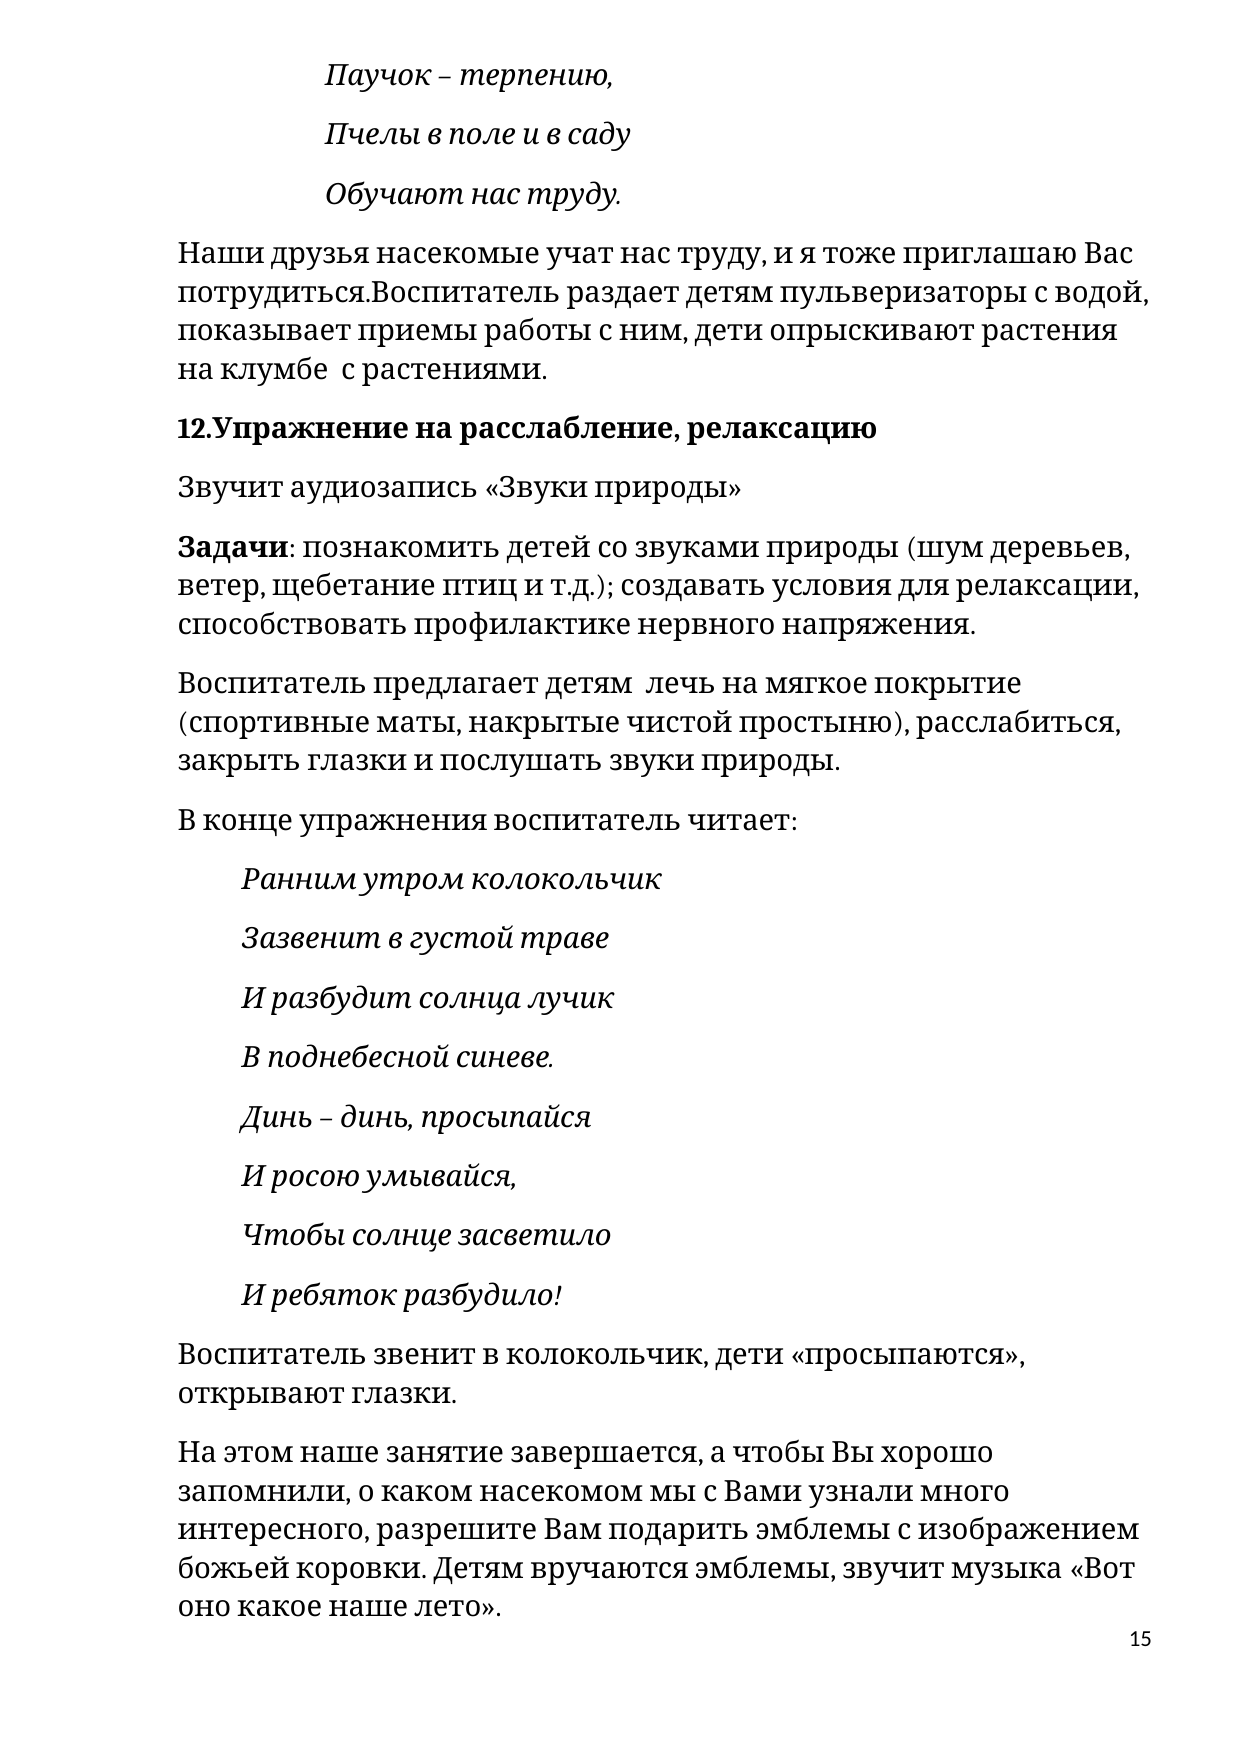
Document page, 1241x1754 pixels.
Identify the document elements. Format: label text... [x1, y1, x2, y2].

text Звучит аудиозапись «Звуки природы» [177, 472, 1152, 505]
text Динь – динь, просыпайся [177, 1101, 1152, 1134]
text Наши друзья насекомые учат нас труду, и я тоже приглашаю Вас потрудиться.Воспитатель раздает детям пульверизаторы с водой, показывает приемы работы с ним, дети опрыскивают растения на клумбе с растениями. [177, 237, 1152, 386]
text Пчелы в поле и в саду [177, 118, 1152, 152]
text Паучок – терпению, [177, 59, 1152, 93]
text 12.Упражнение на расслабление, релаксацию [177, 412, 1152, 446]
text Задачи: познакомить детей со звуками природы (шум деревьев, ветер, щебетание птиц и т.д.); создавать условия для релаксации, способствовать профилактике нервного напряжения. [177, 531, 1152, 642]
text В конце упражнения воспитатель читает: [177, 804, 1152, 837]
text В поднебесной синеве. [177, 1041, 1152, 1075]
text На этом наше занятие завершается, а чтобы Вы хорошо запомнили, о каком насекомом мы с Вами узнали много интересного, разрешите Вам подарить эмблемы с изображением божьей коровки. Детям вручаются эмблемы, звучит музыка «Вот оно какое наше лето». [177, 1436, 1152, 1624]
text И разбудит солнца лучик [177, 982, 1152, 1016]
text Воспитатель звенит в колокольчик, дети «просыпаются», открывают глазки. [177, 1338, 1152, 1410]
text И росою умывайся, [177, 1160, 1152, 1194]
text И ребяток разбудило! [177, 1279, 1152, 1312]
text Ранним утром колокольчик [177, 863, 1152, 897]
text Воспитатель предлагает детям лечь на мягкое покрытие (спортивные маты, накрытые чистой простыню), расслабиться, закрыть глазки и послушать звуки природы. [177, 667, 1152, 778]
text Обучают нас труду. [177, 178, 1152, 211]
text Зазвенит в густой траве [177, 923, 1152, 956]
text Чтобы солнце засветило [177, 1219, 1152, 1253]
